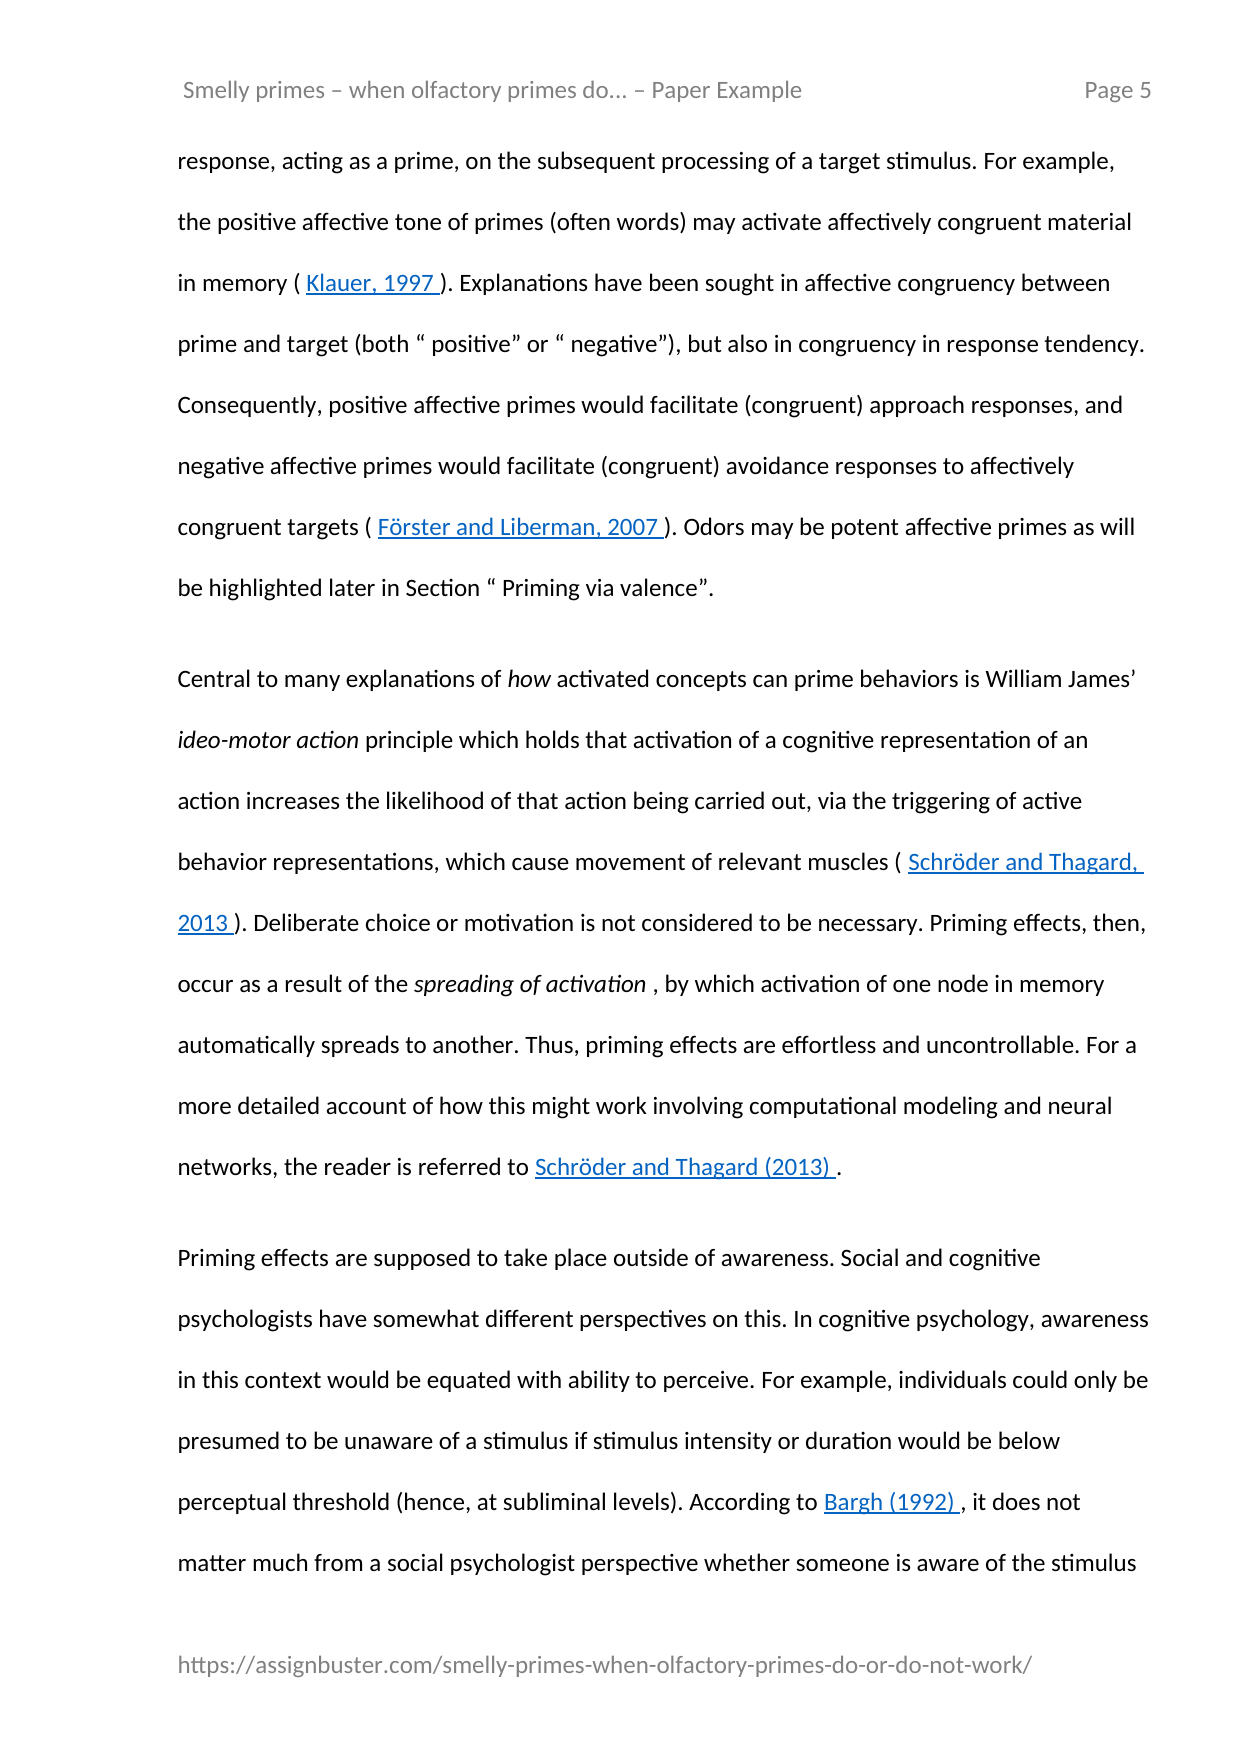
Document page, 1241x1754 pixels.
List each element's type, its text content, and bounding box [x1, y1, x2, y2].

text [177, 145, 1152, 603]
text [177, 1242, 1152, 1577]
text Central to many explanations of how activated concepts can prime behaviors is William James’ ideo-motor action principle which holds that activation of a cognitive representation of an action increases the likelihood of that action being carried out, via the triggering of active behavior representations, which cause movement of relevant muscles ( Schröder and Thagard, 2013 ). Deliberate choice or motivation is not considered to be necessary. Priming effects, then, occur as a result of the spreading of activation , by which activation of one node in memory automatically spreads to another. Thus, priming effects are effortless and uncontrollable. For a more detailed account of how this might work involving computational modeling and neural networks, the reader is referred to Schröder and Thagard (2013) . [177, 663, 1152, 1182]
